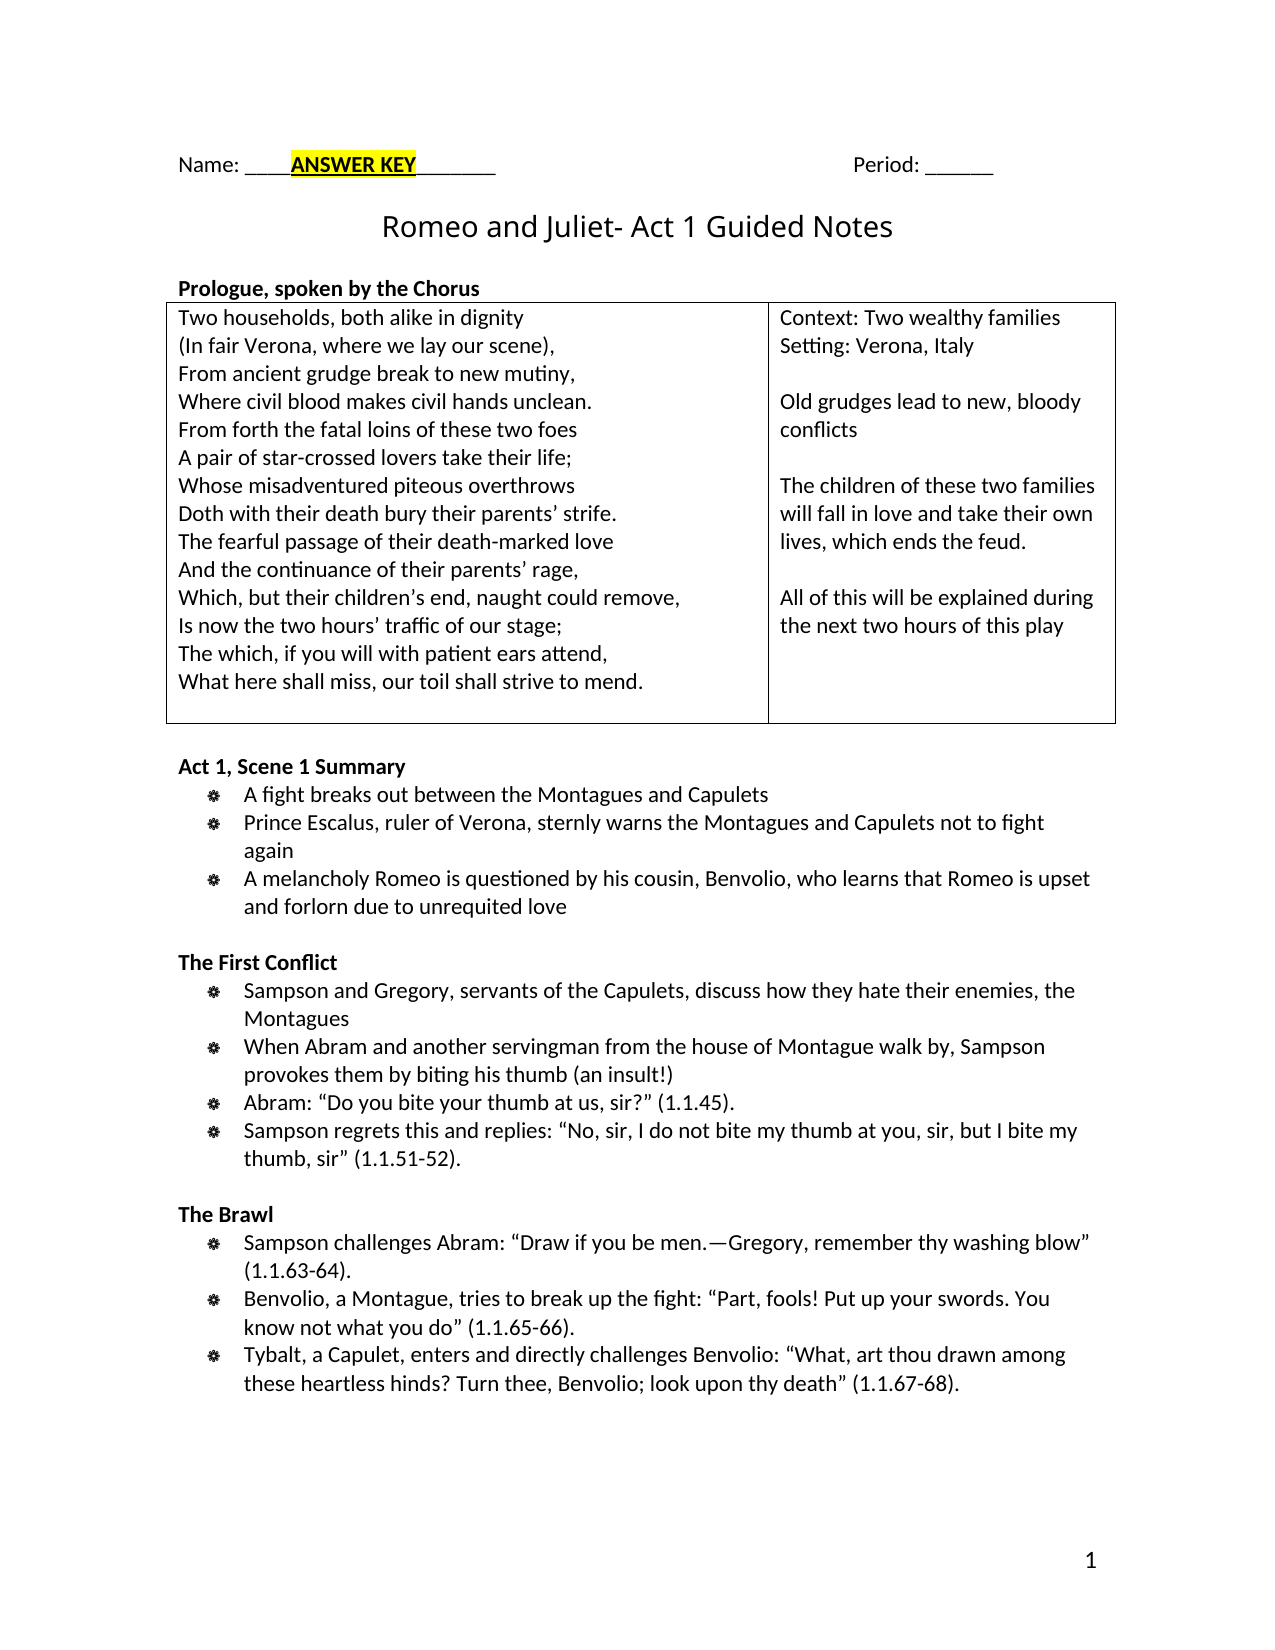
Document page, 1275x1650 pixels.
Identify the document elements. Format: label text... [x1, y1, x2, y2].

list Abram: “Do you bite your thumb at us, sir?” (1.1.45). [206, 1088, 1097, 1116]
list Sampson challenges Abram: “Draw if you be men.—Gregory, remember thy washing blow” (1.1.63-64). [206, 1228, 1097, 1284]
list A melancholy Romeo is questioned by his cousin, Benvolio, who learns that Romeo is upset and forlorn due to unrequited love [206, 864, 1097, 920]
list Sampson regrets this and replies: “No, sir, I do not bite my thumb at you, sir, but I bite my thumb, sir” (1.1.51-52). [206, 1116, 1097, 1172]
text Act 1, Scene 1 Summary [178, 752, 1097, 780]
list Tybalt, a Capulet, enters and directly challenges Benvolio: “What, art thou drawn among these heartless hinds? Turn thee, Benvolio; look upon thy death” (1.1.67-68). [206, 1341, 1097, 1397]
text Name: ____ANSWER KEY_______ Period: ______ [178, 150, 291, 178]
table_header Context: Two wealthy families Setting: Verona, Italy Old grudges lead to new, bloody conflicts The children of these two families will fall in love and take their own lives, which ends the feud. All of this will be explained during the next two hours of this play [769, 303, 1115, 723]
text The Brawl [178, 1201, 1097, 1228]
table_header Two households, both alike in dignity (In fair Verona, where we lay our scene), From ancient grudge break to new mutiny, Where civil blood makes civil hands unclean. From forth the fatal loins of these two foes A pair of star-crossed lovers take their life; Whose misadventured piteous overthrows Doth with their death bury their parents’ strife. The fearful passage of their death-marked love And the continuance of their parents’ rage, Which, but their children’s end, naught could remove, Is now the two hours’ traffic of our stage; The which, if you will with patient ears attend, What here shall miss, our toil shall strive to mend. [167, 303, 768, 723]
text Romeo and Juliet- Act 1 Guided Notes [178, 206, 1097, 246]
list A fight breaks out between the Montagues and Capulets [206, 780, 1097, 808]
text Prologue, spoken by the Chorus [178, 274, 1097, 302]
list Sampson and Gregory, servants of the Capulets, discuss how they hate their enemies, the Montagues [206, 976, 1097, 1032]
text The First Conflict [178, 948, 1097, 976]
list Benvolio, a Montague, tries to break up the fight: “Part, fools! Put up your swords. You know not what you do” (1.1.65-66). [206, 1284, 1097, 1341]
text Name: ____ANSWER KEY_______ Period: ______ [416, 150, 1097, 178]
list When Abram and another servingman from the house of Montague walk by, Sampson provokes them by biting his thumb (an insult!) [206, 1032, 1097, 1088]
list Prince Escalus, ruler of Verona, sternly warns the Montagues and Capulets not to fight again [206, 808, 1097, 864]
